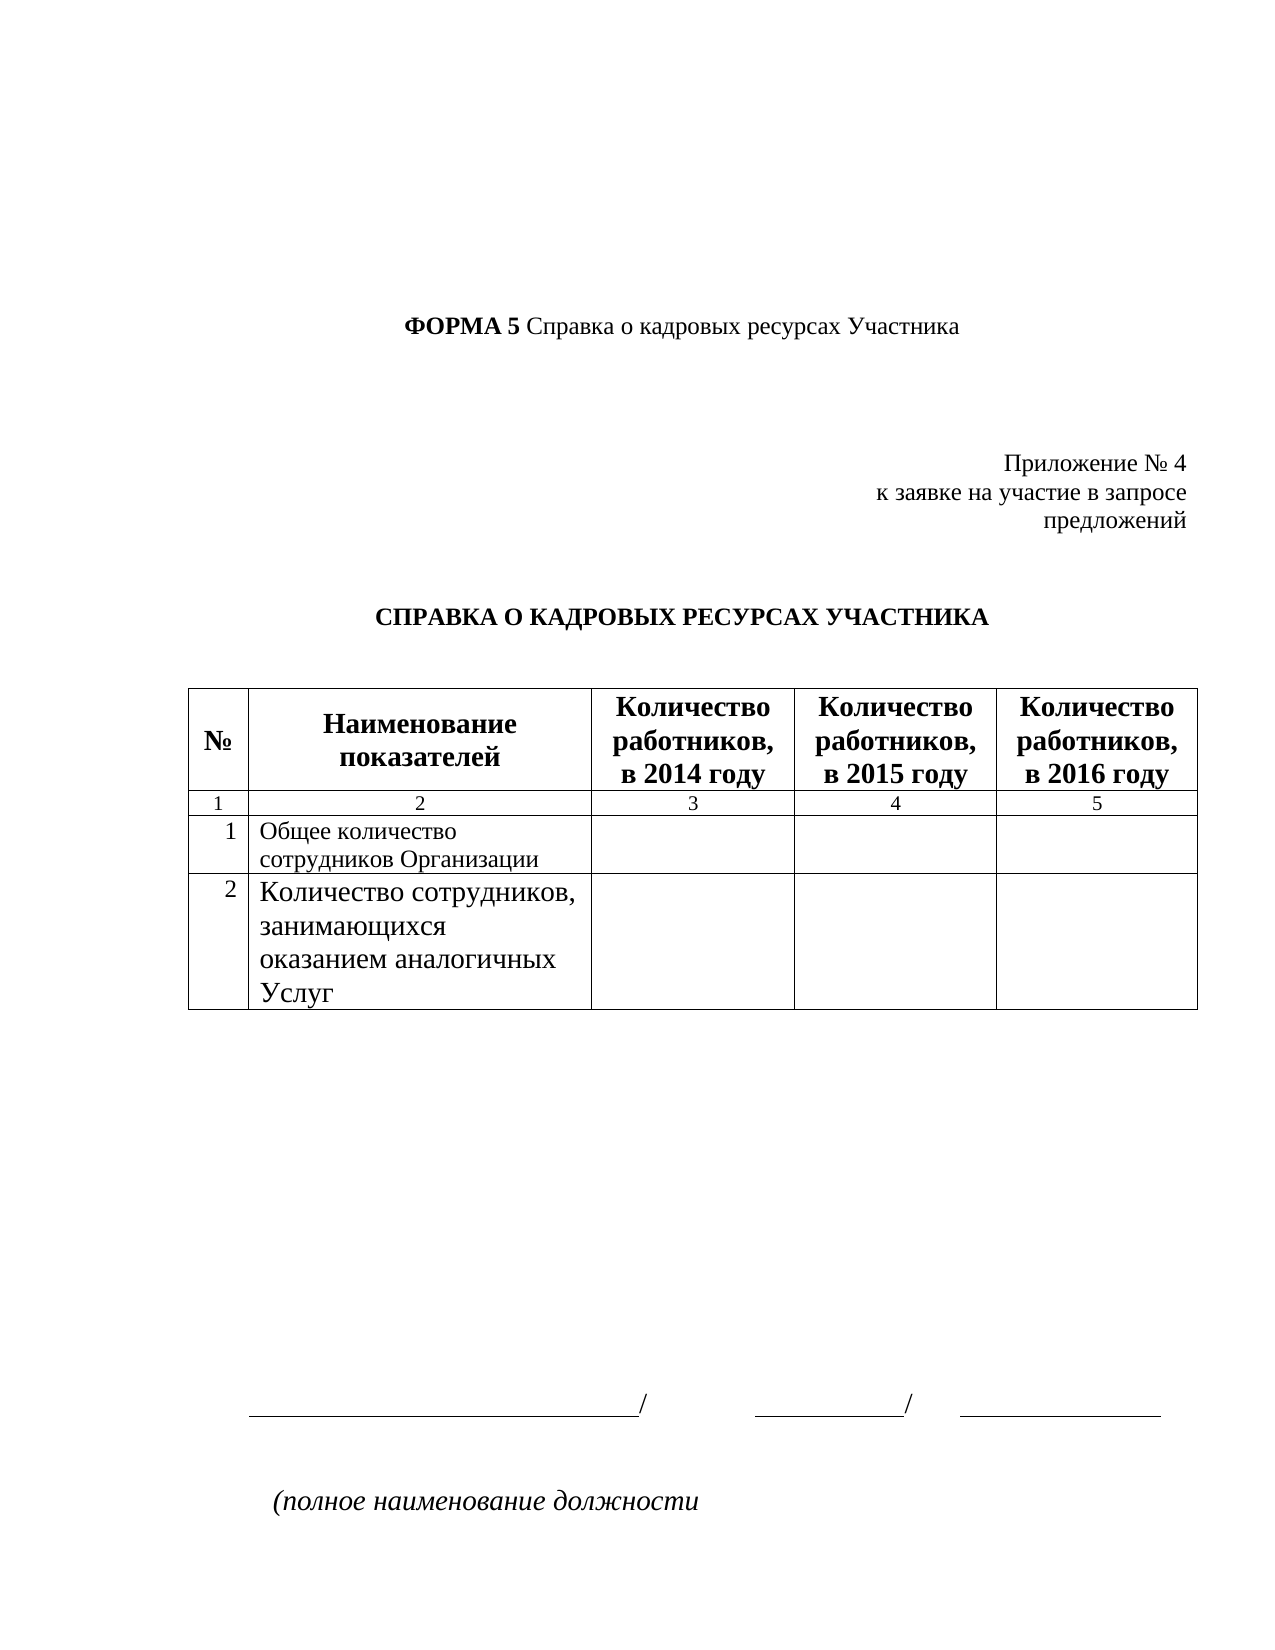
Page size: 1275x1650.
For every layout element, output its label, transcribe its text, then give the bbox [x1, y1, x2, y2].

text ФОРМА 5 Справка о кадровых ресурсах Участника [177, 311, 1186, 340]
table_cell 2 [189, 874, 248, 1008]
table_cell [795, 874, 996, 1008]
text к заявке на участие в запросе предложений [493, 477, 1186, 534]
table_cell Общее количество сотрудников Организации [249, 816, 591, 873]
table_cell 3 [592, 791, 794, 815]
table_cell [795, 816, 996, 873]
table_cell [997, 874, 1197, 1008]
table_cell [592, 874, 794, 1008]
table_header Количество работников, в 2014 году [592, 689, 794, 790]
text / / [249, 1387, 1186, 1420]
table_cell 5 [997, 791, 1197, 815]
table_cell [997, 816, 1197, 873]
table_header Количество работников, в 2016 году [997, 689, 1197, 790]
text (полное наименование должности [208, 1483, 1186, 1517]
table_cell 1 [189, 791, 248, 815]
table_cell [592, 816, 794, 873]
table_cell 1 [189, 816, 248, 873]
table_cell 4 [795, 791, 996, 815]
table_header № [189, 689, 248, 790]
text Приложение № 4 [854, 448, 1186, 477]
table_header Наименование показателей [249, 689, 591, 790]
table_cell 2 [249, 791, 591, 815]
text СПРАВКА О КАДРОВЫХ РЕСУРСАХ УЧАСТНИКА [177, 602, 1186, 631]
table_cell Количество сотрудников, занимающихся оказанием аналогичных Услуг [249, 874, 591, 1008]
table_header Количество работников, в 2015 году [795, 689, 996, 790]
